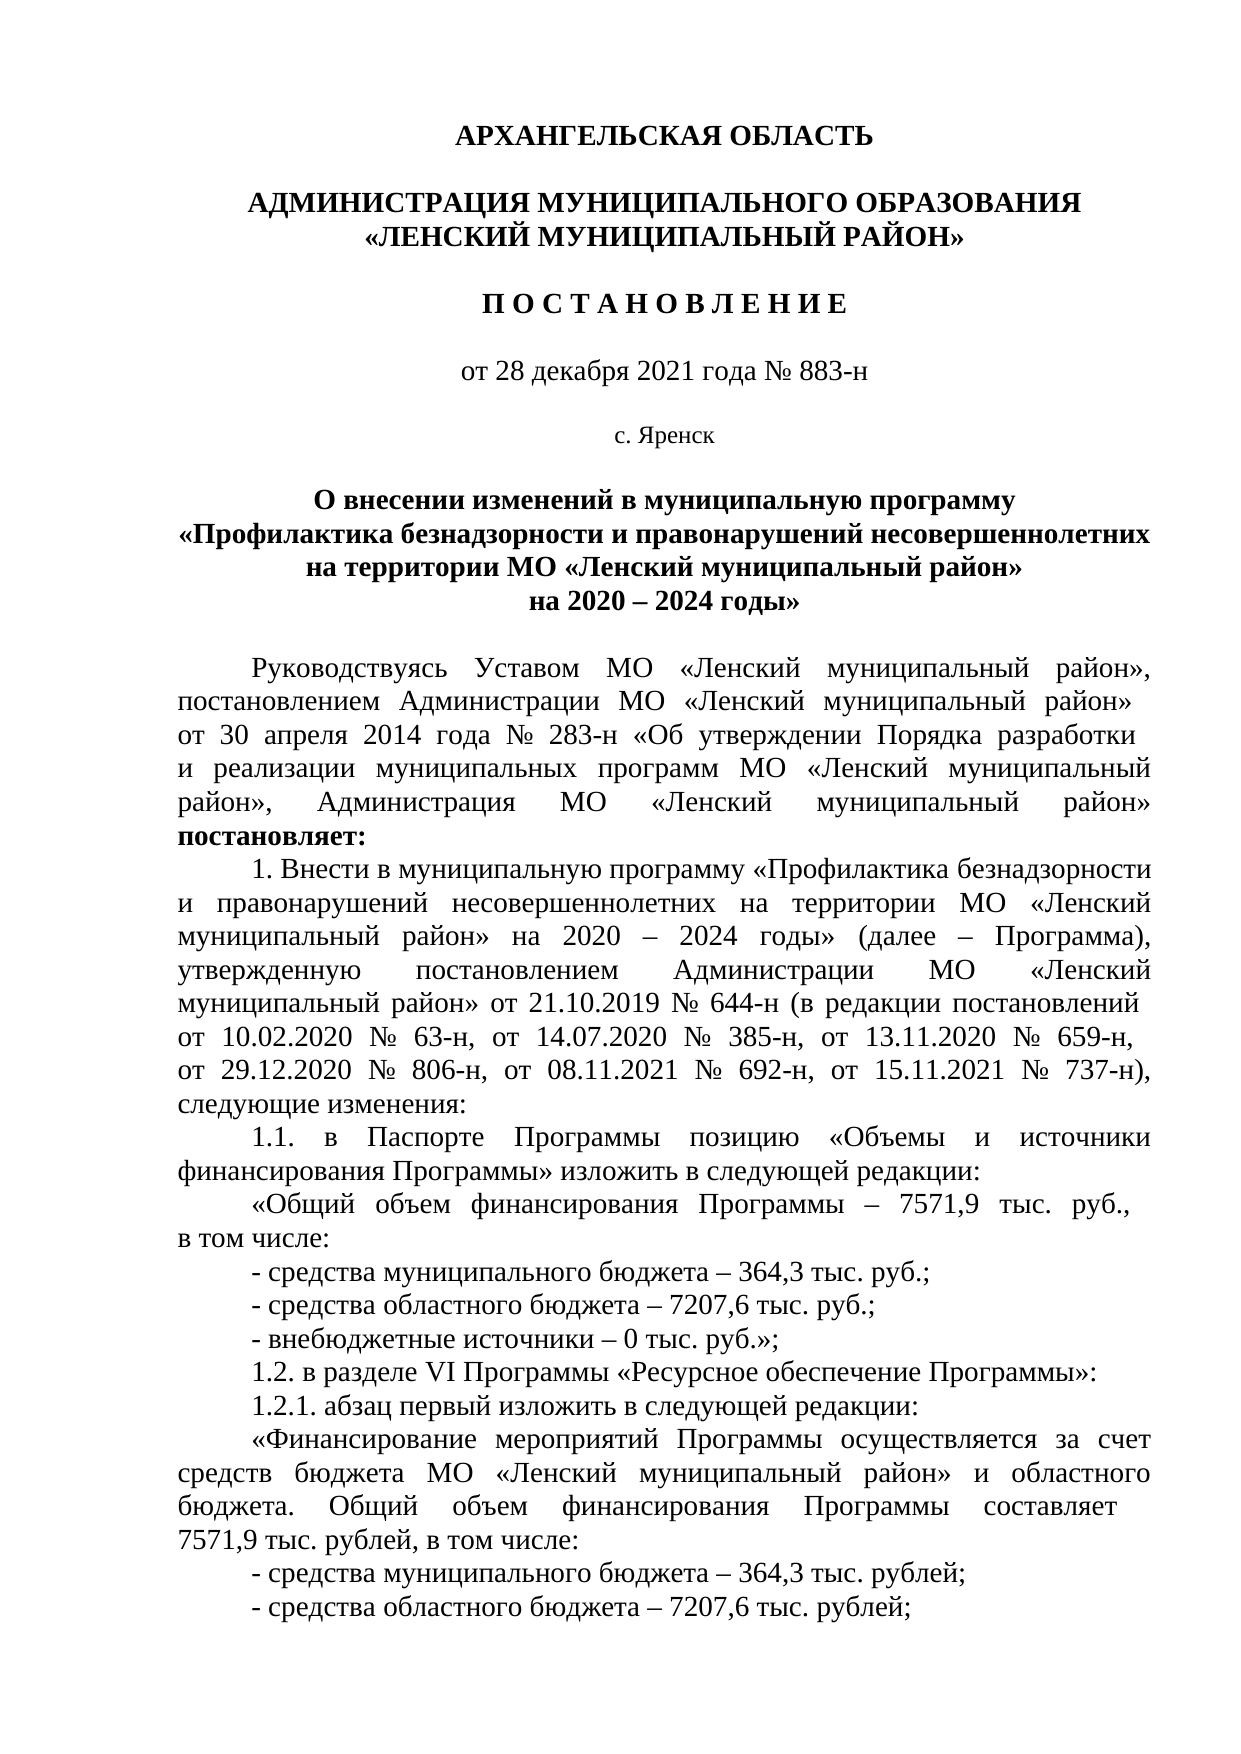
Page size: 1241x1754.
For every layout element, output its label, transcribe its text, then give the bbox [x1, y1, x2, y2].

text «Профилактика безнадзорности и правонарушений несовершеннолетних на территории МО «Ленский муниципальный район» [177, 516, 1152, 583]
text АРХАНГЕЛЬСКАЯ ОБЛАСТЬ [177, 118, 1152, 152]
text на 2020 – 2024 годы» [177, 583, 1152, 616]
text - средства областного бюджета – 7207,6 тыс. рублей; [177, 1589, 1152, 1623]
text с. Яренск [177, 420, 1152, 449]
text - внебюджетные источники – 0 тыс. руб.»; [177, 1321, 1152, 1354]
text О внесении изменений в муниципальную программу [177, 482, 1152, 516]
text АДМИНИСТРАЦИЯ МУНИЦИПАЛЬНОГО ОБРАЗОВАНИЯ [177, 185, 1152, 219]
text «Финансирование мероприятий Программы осуществляется за счет средств бюджета МО «Ленский муниципальный район» и областного бюджета. Общий объем финансирования Программы составляет 7571,9 тыс. рублей, в том числе: [177, 1421, 1152, 1556]
text 1.1. в Паспорте Программы позицию «Объемы и источники финансирования Программы» изложить в следующей редакции: [177, 1119, 1152, 1187]
text от 28 декабря 2021 года № 883-н [177, 353, 1152, 386]
text - средства муниципального бюджета – 364,3 тыс. рублей; [177, 1556, 1152, 1589]
text - средства муниципального бюджета – 364,3 тыс. руб.; [177, 1254, 1152, 1287]
text 1.2.1. абзац первый изложить в следующей редакции: [177, 1388, 1152, 1421]
text «ЛЕНСКИЙ МУНИЦИПАЛЬНЫЙ РАЙОН» [177, 219, 1152, 252]
text П О С Т А Н О В Л Е Н И Е [177, 286, 1152, 319]
text Руководствуясь Уставом МО «Ленский муниципальный район», постановлением Администрации МО «Ленский муниципальный район» от 30 апреля 2014 года № 283-н «Об утверждении Порядка разработки и реализации муниципальных программ МО «Ленский муниципальный район», Администрация МО «Ленский муниципальный район» постановляет: [177, 650, 1152, 851]
text «Общий объем финансирования Программы – 7571,9 тыс. руб., в том числе: [177, 1187, 1152, 1254]
text 1.2. в разделе VI Программы «Ресурсное обеспечение Программы»: [177, 1354, 1152, 1388]
text - средства областного бюджета – 7207,6 тыс. руб.; [177, 1287, 1152, 1321]
list Внести в муниципальную программу «Профилактика безнадзорности и правонарушений несовершеннолетних на территории МО «Ленский муниципальный район» на 2020 – 2024 годы» (далее – Программа), утвержденную постановлением Администрации МО «Ленский муниципальный район» от 21.10.2019 № 644-н (в редакции постановлений от 10.02.2020 № 63-н, от 14.07.2020 № 385-н, от 13.11.2020 № 659-н, от 29.12.2020 № 806-н, от 08.11.2021 № 692-н, от 15.11.2021 № 737-н), следующие изменения: [177, 851, 1152, 1119]
